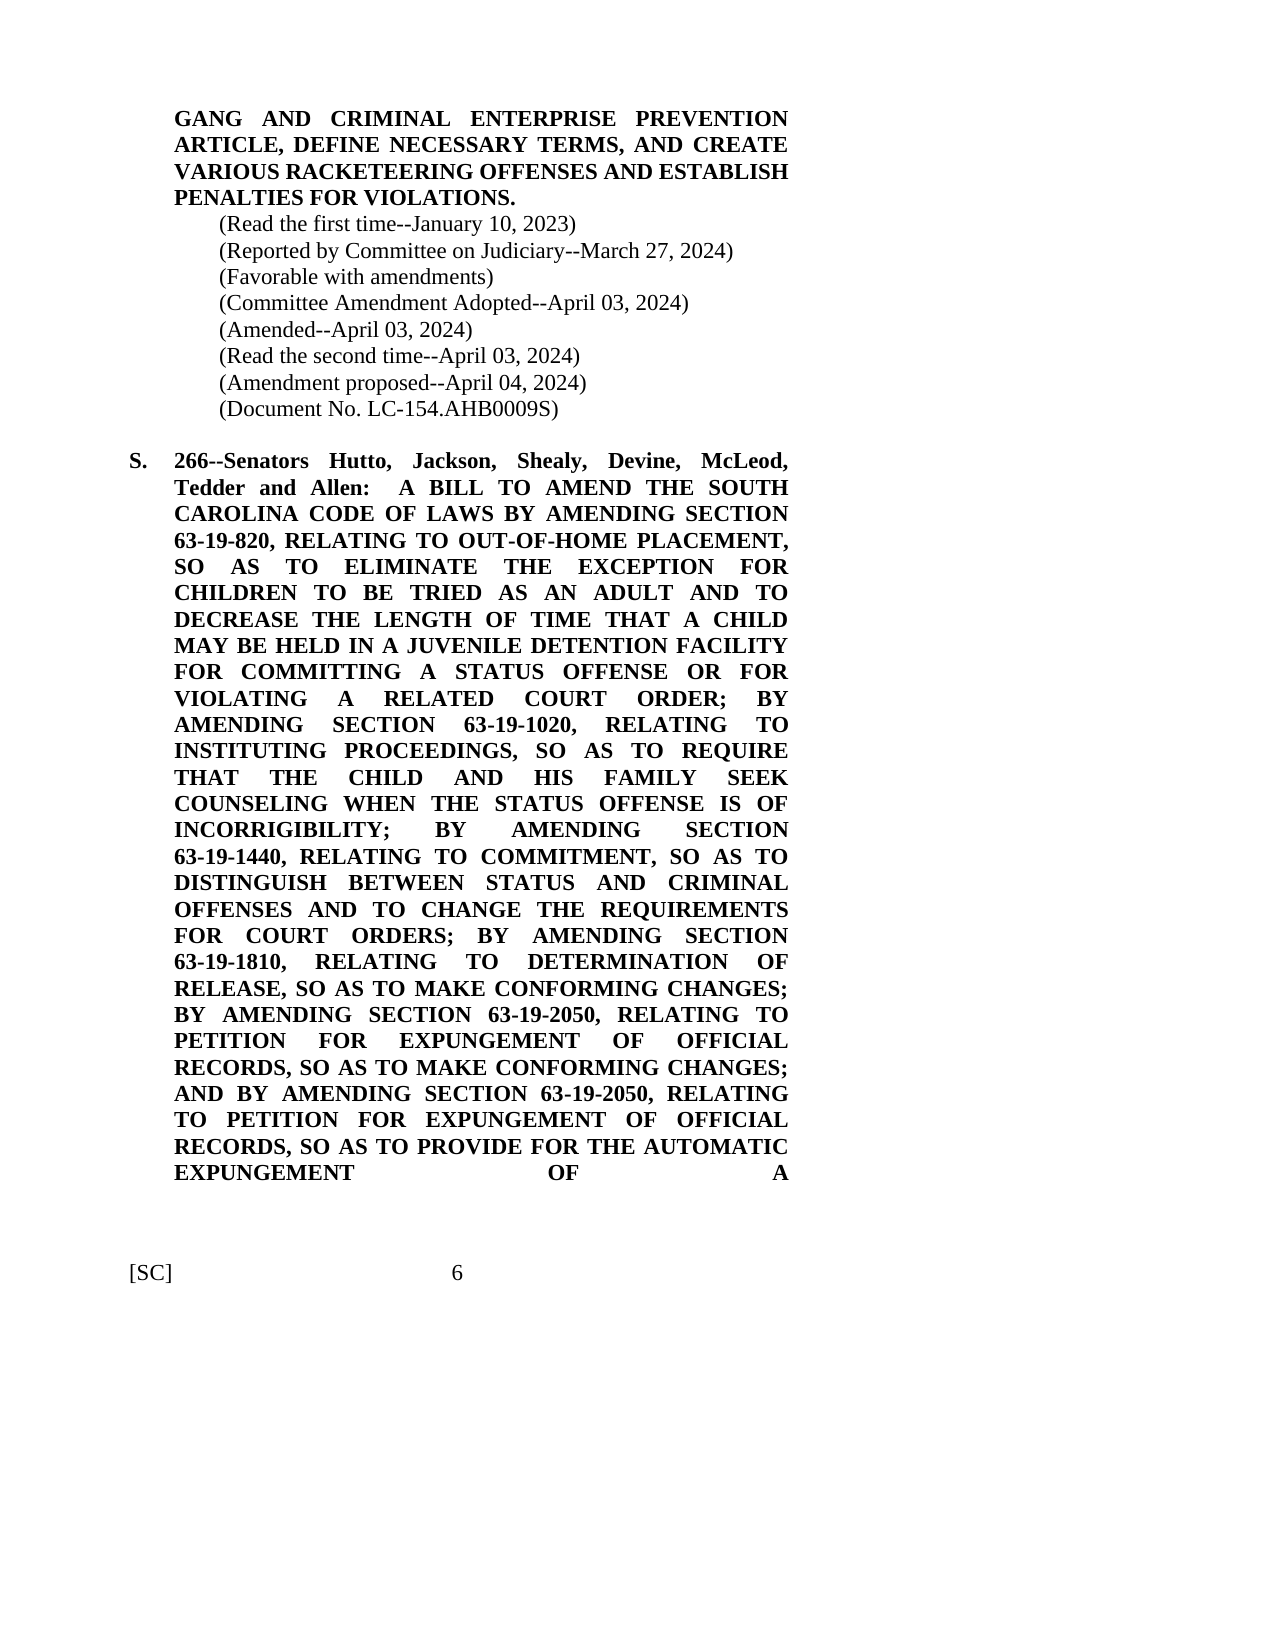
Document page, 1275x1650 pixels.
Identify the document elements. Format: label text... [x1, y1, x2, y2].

text (Amendment proposed--April 04, 2024) [219, 368, 789, 395]
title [129, 105, 789, 210]
text (Committee Amendment Adopted--April 03, 2024) [219, 289, 789, 316]
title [129, 448, 789, 1238]
text (Amended--April 03, 2024) [219, 316, 789, 342]
text (Favorable with amendments) [219, 263, 789, 289]
text (Document No. LC-154.AHB0009S) [219, 395, 789, 421]
text (Reported by Committee on Judiciary--March 27, 2024) [219, 237, 789, 263]
text (Read the second time--April 03, 2024) [219, 342, 789, 368]
text (Read the first time--January 10, 2023) [219, 210, 789, 237]
